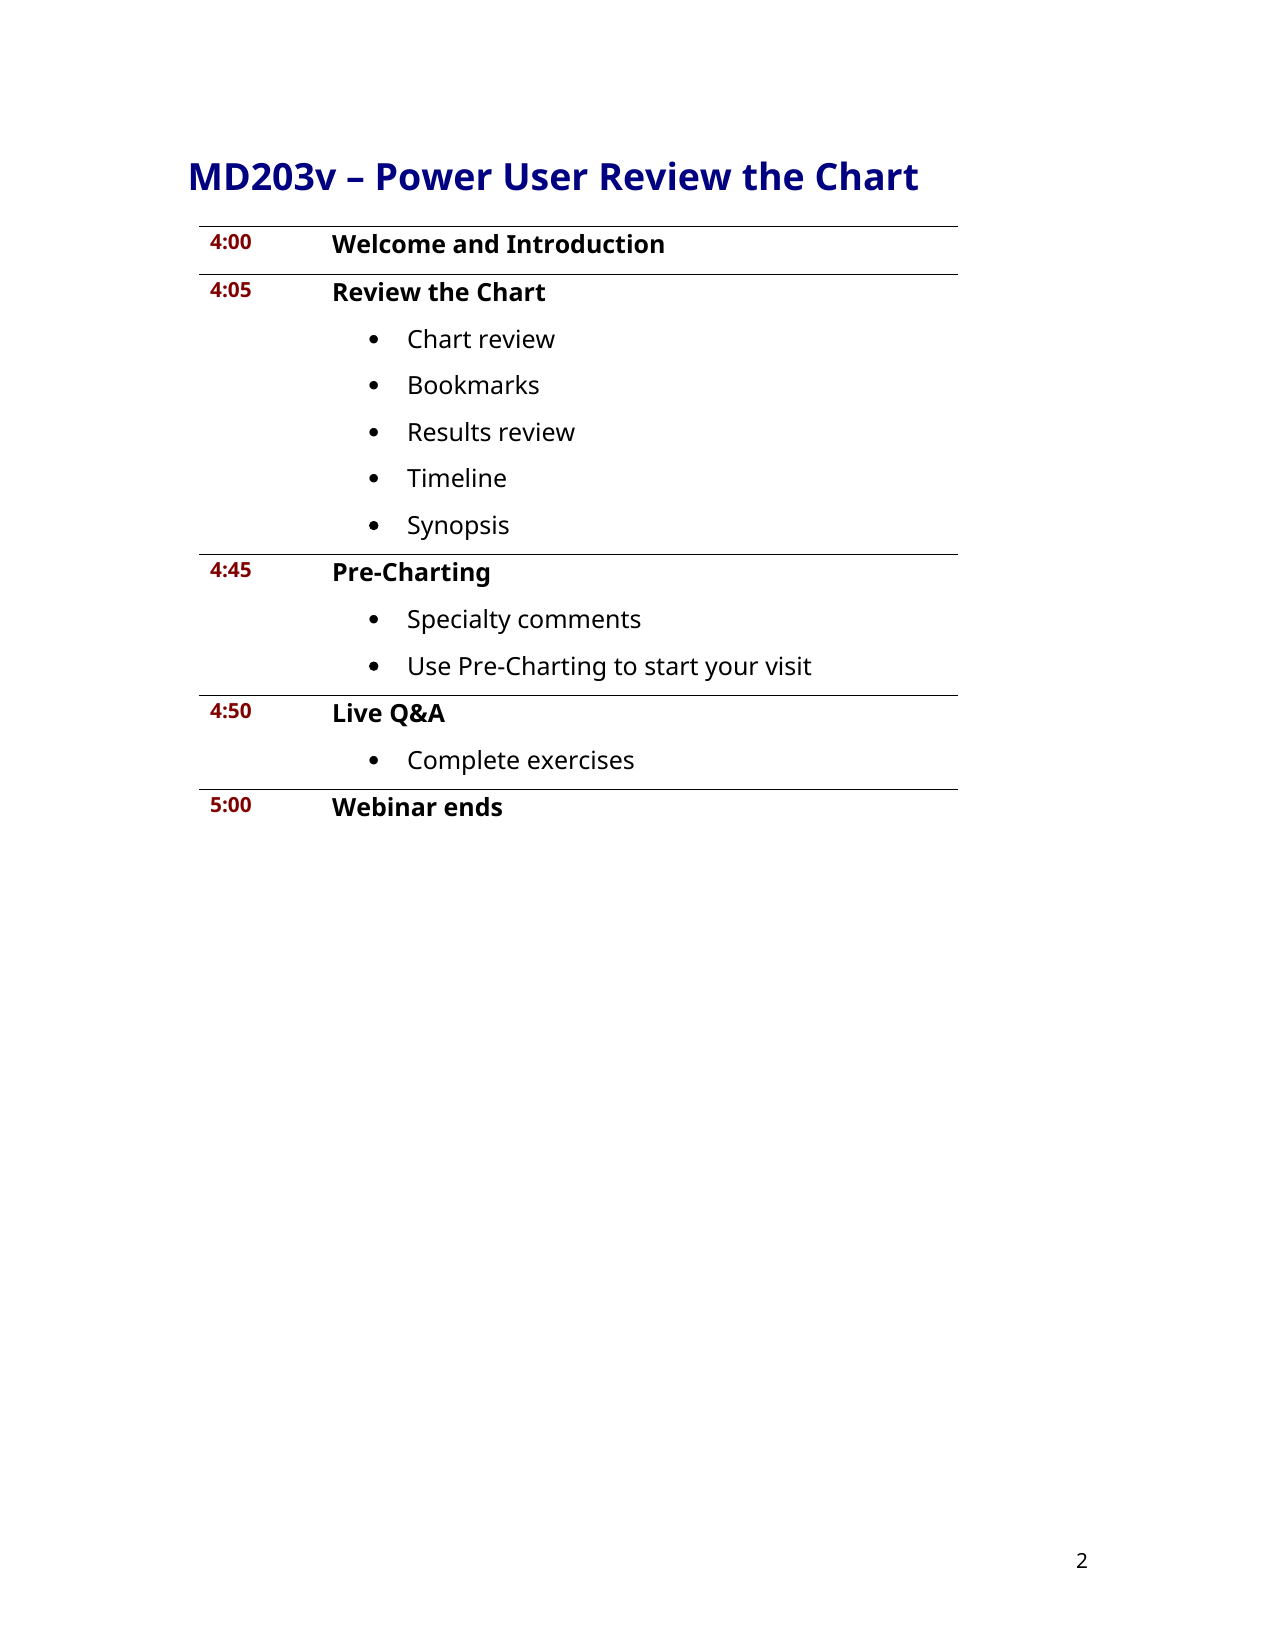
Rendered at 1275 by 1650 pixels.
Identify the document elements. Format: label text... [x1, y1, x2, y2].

table_cell Review the Chart Chart review Bookmarks Results review Timeline Synopsis [321, 275, 958, 554]
table_header Welcome and Introduction [321, 227, 958, 274]
table_cell Webinar ends [321, 790, 958, 837]
table_header 4:00 [199, 227, 321, 274]
subtitle MD203v – Power User Review the Chart [187, 150, 1087, 201]
table_cell Live Q&A Complete exercises [321, 696, 958, 789]
table_cell 5:00 [199, 790, 321, 837]
table_cell 4:45 [199, 555, 321, 695]
table_cell 4:50 [199, 696, 321, 789]
table_cell 4:05 [199, 275, 321, 554]
table_cell Pre-Charting Specialty comments Use Pre-Charting to start your visit [321, 555, 958, 695]
